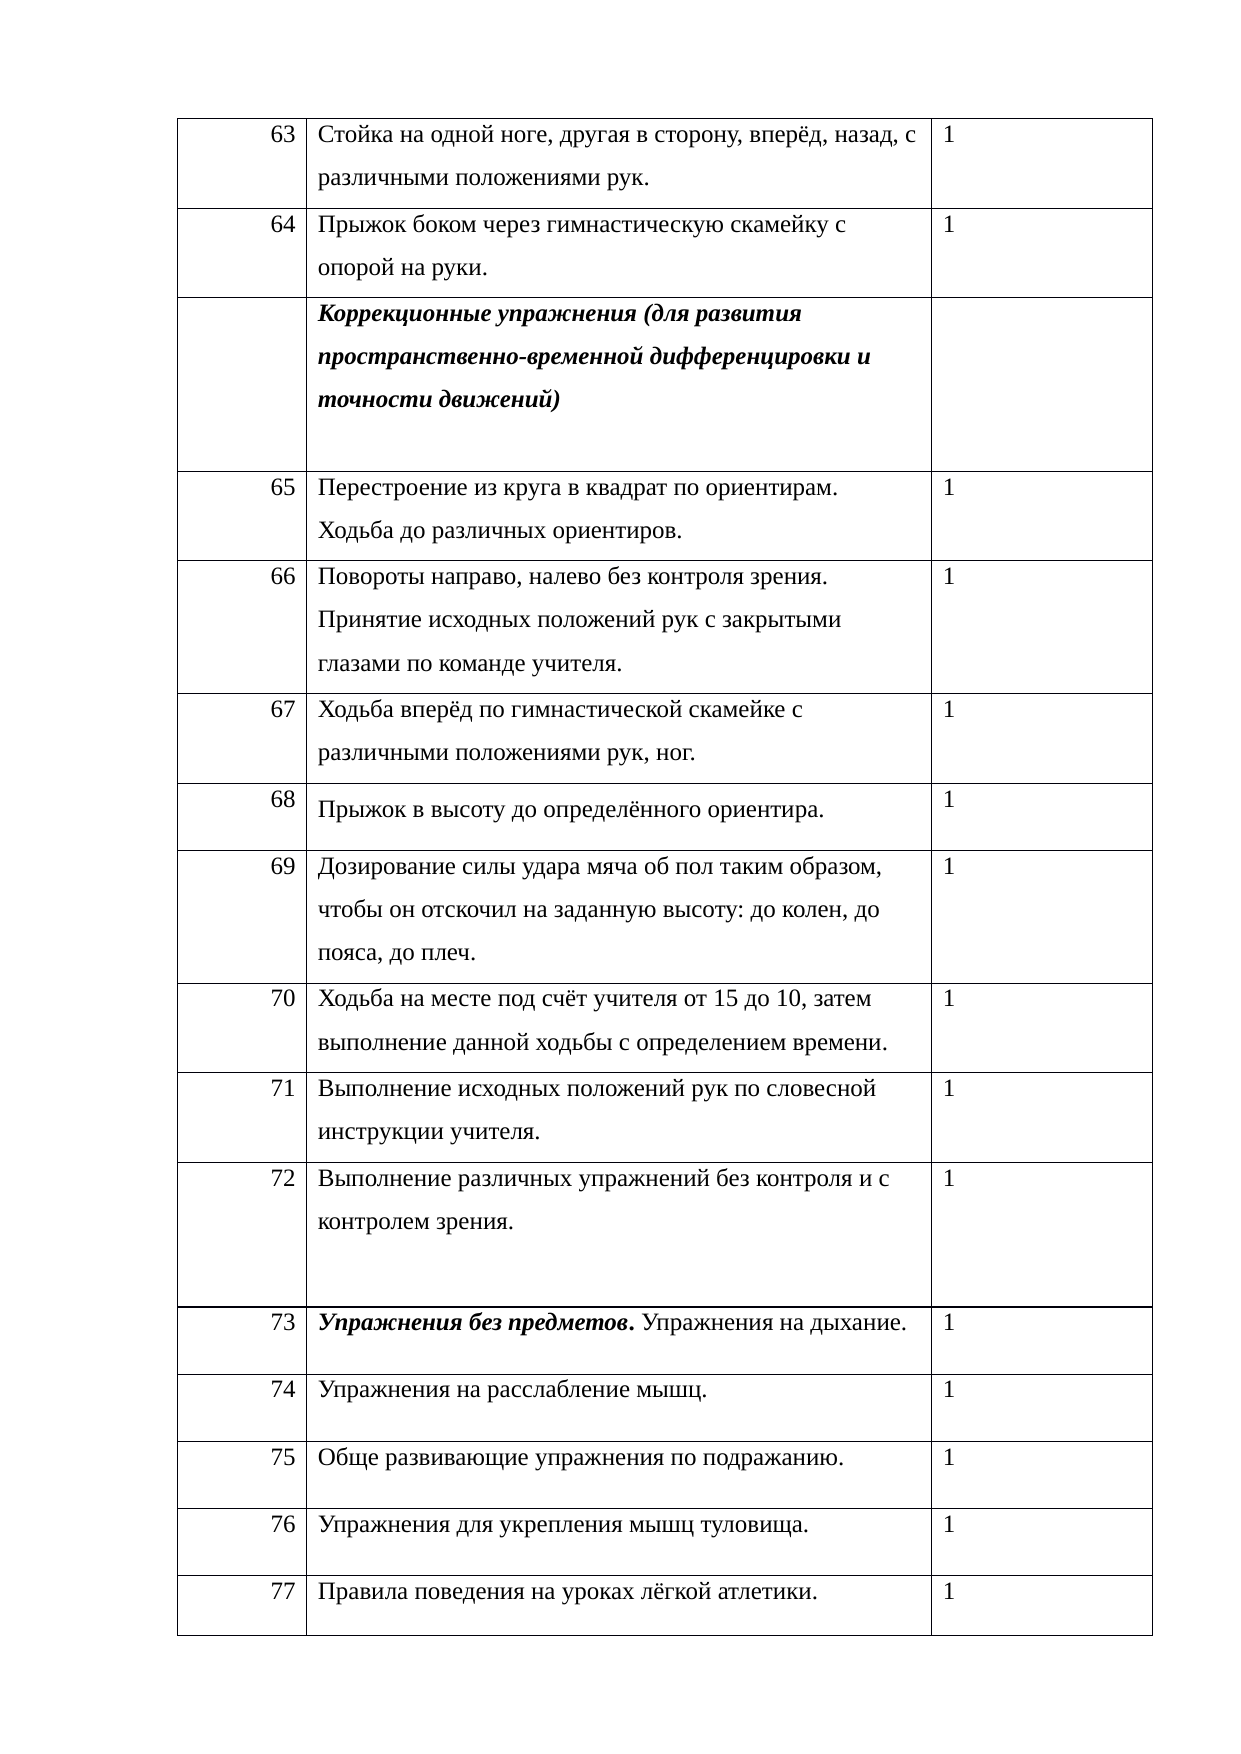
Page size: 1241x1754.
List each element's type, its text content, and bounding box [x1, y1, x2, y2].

table_cell 74 [178, 1375, 306, 1441]
table_cell 67 [178, 694, 306, 783]
table_cell 77 [178, 1576, 306, 1635]
table_cell [178, 298, 306, 471]
table_cell Упражнения без предметов. Упражнения на дыхание. [307, 1308, 931, 1373]
table_cell 1 [932, 1576, 1152, 1635]
table_cell 1 [932, 1509, 1152, 1575]
table_cell Прыжок боком через гимнастическую скамейку с опорой на руки. [307, 209, 931, 297]
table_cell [307, 1576, 931, 1635]
table_cell 73 [178, 1308, 306, 1373]
table_cell [932, 298, 1152, 471]
table_cell 1 [932, 1442, 1152, 1508]
table_cell Повороты направо, налево без контроля зрения. Принятие исходных положений рук с закрытыми глазами по команде учителя. [307, 561, 931, 693]
table_cell Обще развивающие упражнения по подражанию. [307, 1442, 931, 1508]
table_cell 1 [932, 694, 1152, 783]
table_cell 1 [932, 784, 1152, 850]
table_cell Ходьба вперёд по гимнастической скамейке с различными положениями рук, ног. [307, 694, 931, 783]
table_cell Выполнение различных упражнений без контроля и с контролем зрения. [307, 1163, 931, 1306]
table_cell 68 [178, 784, 306, 850]
table_cell 1 [932, 561, 1152, 693]
table_cell Стойка на одной ноге, другая в сторону, вперёд, назад, с различными положениями рук. [307, 119, 931, 208]
table_cell 1 [932, 851, 1152, 982]
table_cell 1 [932, 472, 1152, 560]
table_cell Упражнения на расслабление мышц. [307, 1375, 931, 1441]
table_cell Упражнения для укрепления мышц туловища. [307, 1509, 931, 1575]
table_cell 1 [932, 984, 1152, 1072]
table_cell 1 [932, 1375, 1152, 1441]
table_cell Дозирование силы удара мяча об пол таким образом, чтобы он отскочил на заданную высоту: до колен, до пояса, до плеч. [307, 851, 931, 982]
table_cell 76 [178, 1509, 306, 1575]
table_cell 1 [932, 1073, 1152, 1162]
table_cell 1 [932, 1308, 1152, 1373]
table_cell 1 [932, 1163, 1152, 1306]
table_cell Прыжок в высоту до определённого ориентира. [307, 784, 931, 850]
table_cell Перестроение из круга в квадрат по ориентирам. Ходьба до различных ориентиров. [307, 472, 931, 560]
table_cell 72 [178, 1163, 306, 1306]
table_cell 1 [932, 119, 1152, 208]
table_cell 66 [178, 561, 306, 693]
table_cell Коррекционные упражнения (для развития пространственно-временной дифференцировки и точности движений) [307, 298, 931, 471]
table_cell 63 [178, 119, 306, 208]
table_cell 1 [932, 209, 1152, 297]
table_cell Ходьба на месте под счёт учителя от 15 до 10, затем выполнение данной ходьбы с определением времени. [307, 984, 931, 1072]
table_cell 64 [178, 209, 306, 297]
table_cell 71 [178, 1073, 306, 1162]
table_cell Выполнение исходных положений рук по словесной инструкции учителя. [307, 1073, 931, 1162]
table_cell 65 [178, 472, 306, 560]
table_cell 69 [178, 851, 306, 982]
table_cell 70 [178, 984, 306, 1072]
table_cell 75 [178, 1442, 306, 1508]
